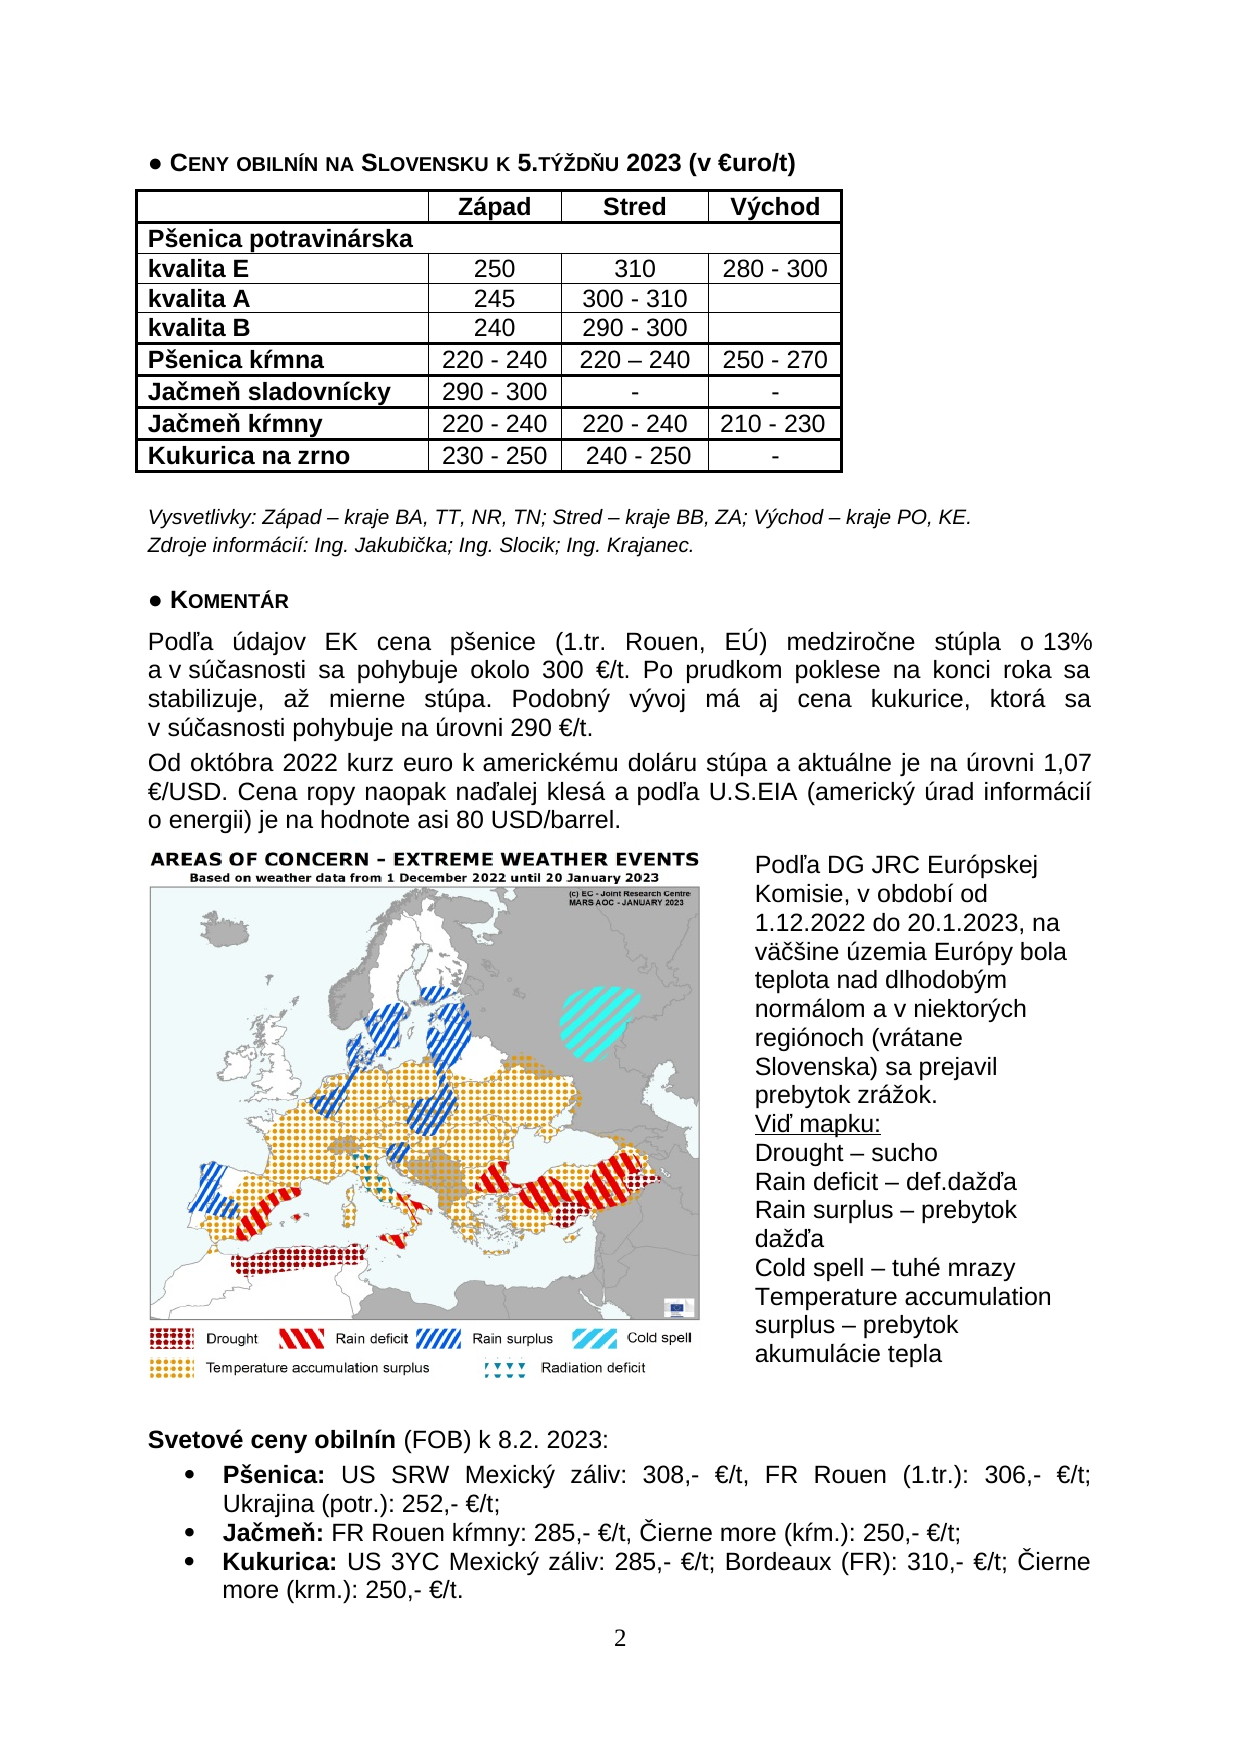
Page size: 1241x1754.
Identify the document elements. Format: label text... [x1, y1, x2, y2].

table_header Západ [429, 192, 561, 221]
table_cell Jačmeň sladovnícky [138, 377, 428, 406]
table_cell - [709, 377, 840, 406]
table_cell 300 - 310 [562, 284, 708, 312]
table_cell 230 - 250 [429, 441, 561, 469]
text Od októbra 2022 kurz euro k americkému doláru stúpa a aktuálne je na úrovni 1,07 €/USD. Cena ropy naopak naďalej klesá a podľa U.S.EIA (americký úrad informácií o energii) je na hodnote asi 80 USD/barrel. [148, 748, 1092, 834]
text ● Ceny obilnín na Slovensku k 5.týždňu 2023 (v €uro/t) [148, 148, 1092, 176]
list Jačmeň: FR Rouen kŕmny: 285,- €/t, Čierne more (kŕm.): 250,- €/t; [185, 1518, 1092, 1546]
table_cell 220 – 240 [562, 345, 708, 374]
table_cell 290 - 300 [562, 313, 708, 342]
table_cell - [709, 441, 840, 469]
list Pšenica: US SRW Mexický záliv: 308,- €/t, FR Rouen (1.tr.): 306,- €/t; Ukrajina (potr.): 252,- €/t; [185, 1460, 1092, 1518]
table_cell 290 - 300 [429, 377, 561, 406]
table_cell kvalita E [138, 254, 428, 282]
table_cell kvalita A [138, 284, 428, 312]
table_cell [709, 284, 840, 312]
table_cell 240 - 250 [562, 441, 708, 469]
table_header Východ [709, 192, 840, 221]
table_cell Pšenica potravinárska [138, 224, 840, 253]
text ● Komentár [148, 585, 1092, 614]
table_cell - [562, 377, 708, 406]
text Podľa údajov EK cena pšenice (1.tr. Rouen, EÚ) medziročne stúpla o 13% a v súčasnosti sa pohybuje okolo 300 €/t. Po prudkom poklese na konci roka sa stabilizuje, až mierne stúpa. Podobný vývoj má aj cena kukurice, ktorá sa v súčasnosti pohybuje na úrovni 290 €/t. [148, 626, 1092, 741]
text Zdroje informácií: Ing. Jakubička; Ing. Slocik; Ing. Krajanec. [148, 533, 1092, 557]
table_cell Jačmeň kŕmny [138, 409, 428, 438]
table_header [138, 192, 428, 221]
table_cell 220 - 240 [429, 409, 561, 438]
table_cell Pšenica kŕmna [138, 345, 428, 374]
table_cell 250 [429, 254, 561, 282]
table_cell 250 - 270 [709, 345, 840, 374]
table_cell 220 - 240 [562, 409, 708, 438]
list Kukurica: US 3YC Mexický záliv: 285,- €/t; Bordeaux (FR): 310,- €/t; Čierne more (krm.): 250,- €/t. [185, 1546, 1092, 1604]
table_cell 210 - 230 [709, 409, 840, 438]
table_cell kvalita B [138, 313, 428, 342]
table_cell [709, 313, 840, 342]
text Vysvetlivky: Západ – kraje BA, TT, NR, TN; Stred – kraje BB, ZA; Východ – kraje PO, KE. [148, 505, 1092, 529]
table_cell 310 [562, 254, 708, 282]
text Svetové ceny obilnín (FOB) k 8.2. 2023: [148, 1425, 1092, 1454]
table_header Stred [562, 192, 708, 221]
table_cell 240 [429, 313, 561, 342]
table_cell 220 - 240 [429, 345, 561, 374]
table_cell Kukurica na zrno [138, 441, 428, 469]
picture [147, 840, 703, 1384]
table_cell 280 - 300 [709, 254, 840, 282]
table_cell 245 [429, 284, 561, 312]
